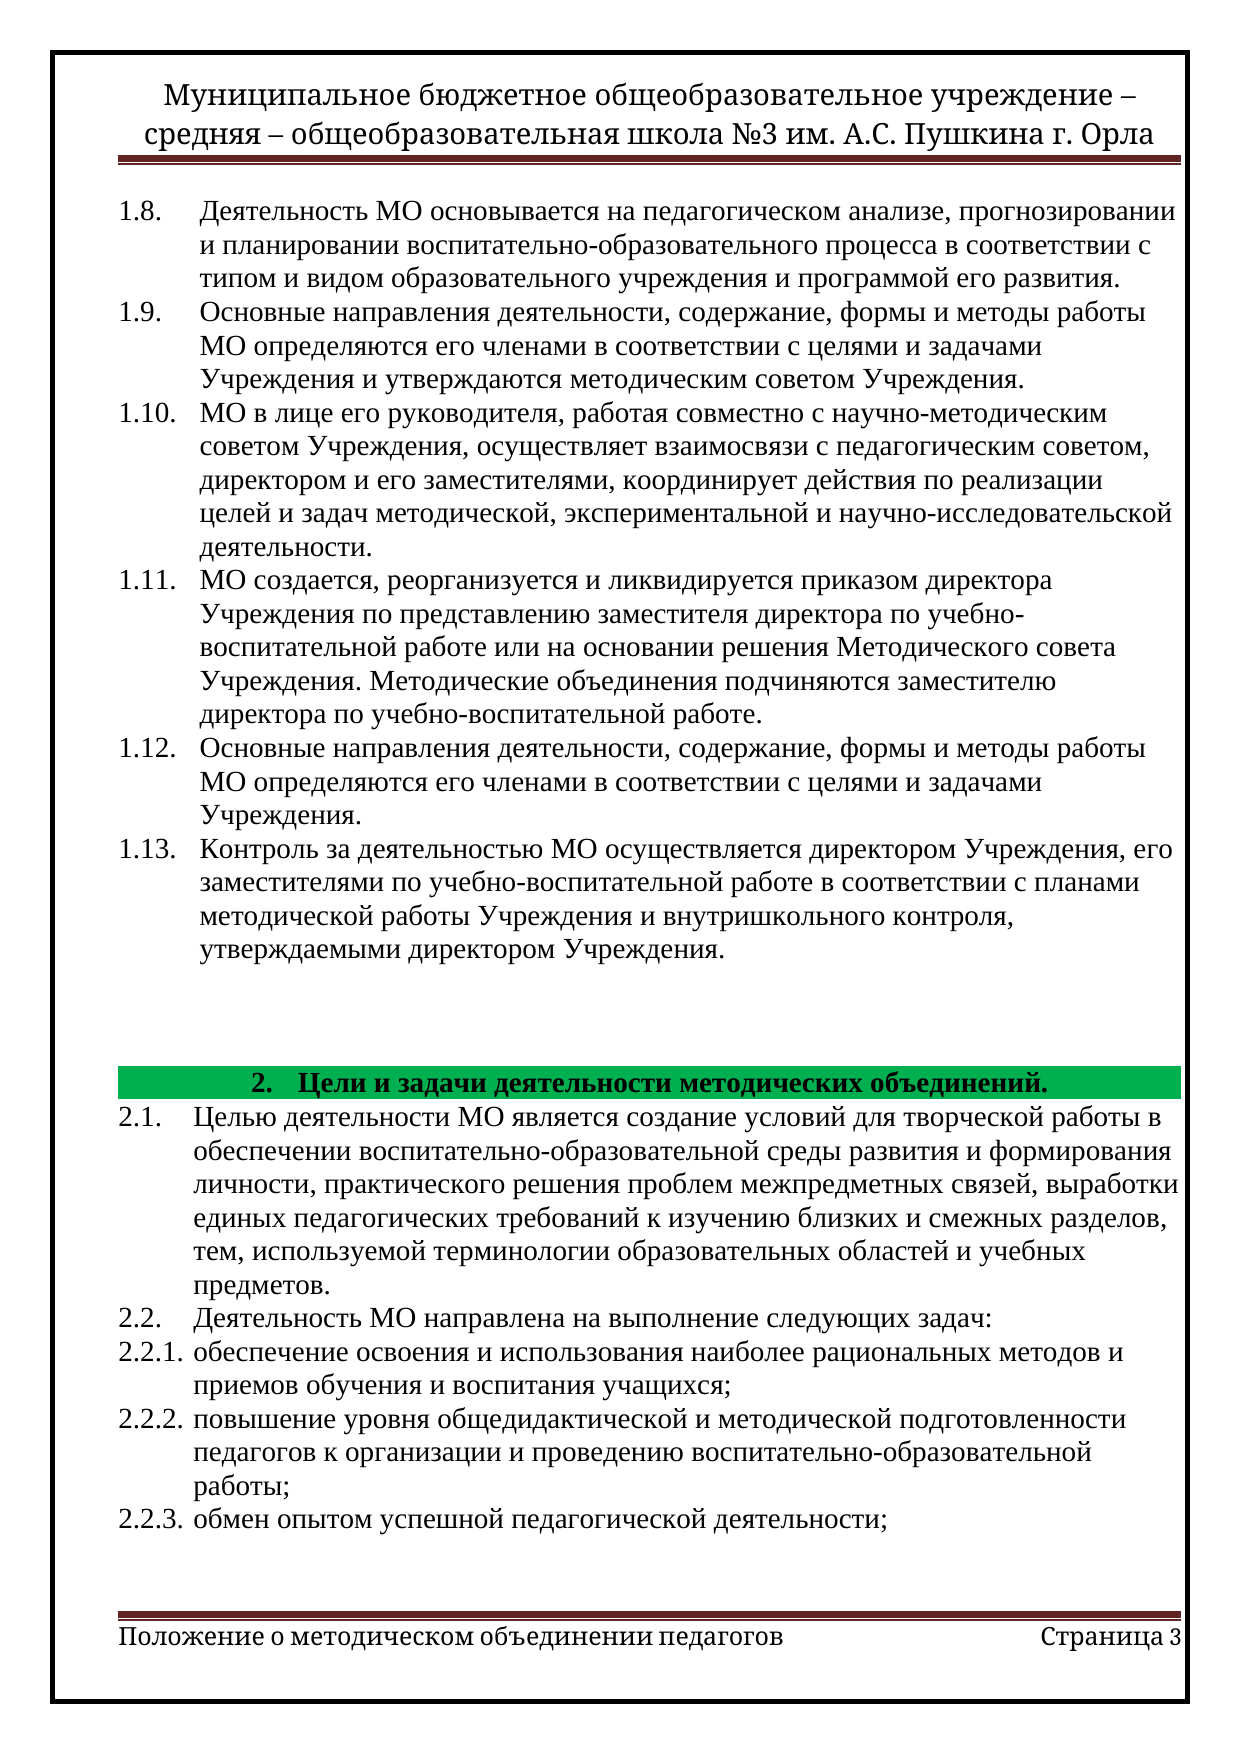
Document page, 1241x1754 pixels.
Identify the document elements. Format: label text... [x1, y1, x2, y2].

list повышение уровня общедидактической и методической подготовленности педагогов к организации и проведению воспитательно-образовательной работы; [118, 1401, 1181, 1502]
list МО в лице его руководителя, работая совместно с научно-методическим советом Учреждения, осуществляет взаимосвязи с педагогическим советом, директором и его заместителями, координирует действия по реализации целей и задач методической, экспериментальной и научно-исследовательской деятельности. [118, 395, 1181, 562]
list Основные направления деятельности, содержание, формы и методы работы МО определяются его членами в соответствии с целями и задачами Учреждения. [118, 730, 1181, 831]
list Целью деятельности МО является создание условий для творческой работы в обеспечении воспитательно-образовательной среды развития и формирования личности, практического решения проблем межпредметных связей, выработки единых педагогических требований к изучению близких и смежных разделов, тем, используемой терминологии образовательных областей и учебных предметов. [118, 1099, 1181, 1300]
list Цели и задачи деятельности методических объединений. [118, 1066, 1181, 1099]
list Деятельность МО направлена на выполнение следующих задач: [118, 1300, 1181, 1334]
list обмен опытом успешной педагогической деятельности; [118, 1502, 1181, 1535]
list Контроль за деятельностью МО осуществляется директором Учреждения, его заместителями по учебно-воспитательной работе в соответствии с планами методической работы Учреждения и внутришкольного контроля, утверждаемыми директором Учреждения. [118, 831, 1181, 965]
list обеспечение освоения и использования наиболее рациональных методов и приемов обучения и воспитания учащихся; [118, 1334, 1181, 1401]
list МО создается, реорганизуется и ликвидируется приказом директора Учреждения по представлению заместителя директора по учебно-воспитательной работе или на основании решения Методического совета Учреждения. Методические объединения подчиняются заместителю директора по учебно-воспитательной работе. [118, 562, 1181, 730]
list Основные направления деятельности, содержание, формы и методы работы МО определяются его членами в соответствии с целями и задачами Учреждения и утверждаются методическим советом Учреждения. [118, 294, 1181, 395]
list Деятельность МО основывается на педагогическом анализе, прогнозировании и планировании воспитательно-образовательного процесса в соответствии с типом и видом образовательного учреждения и программой его развития. [118, 193, 1181, 294]
